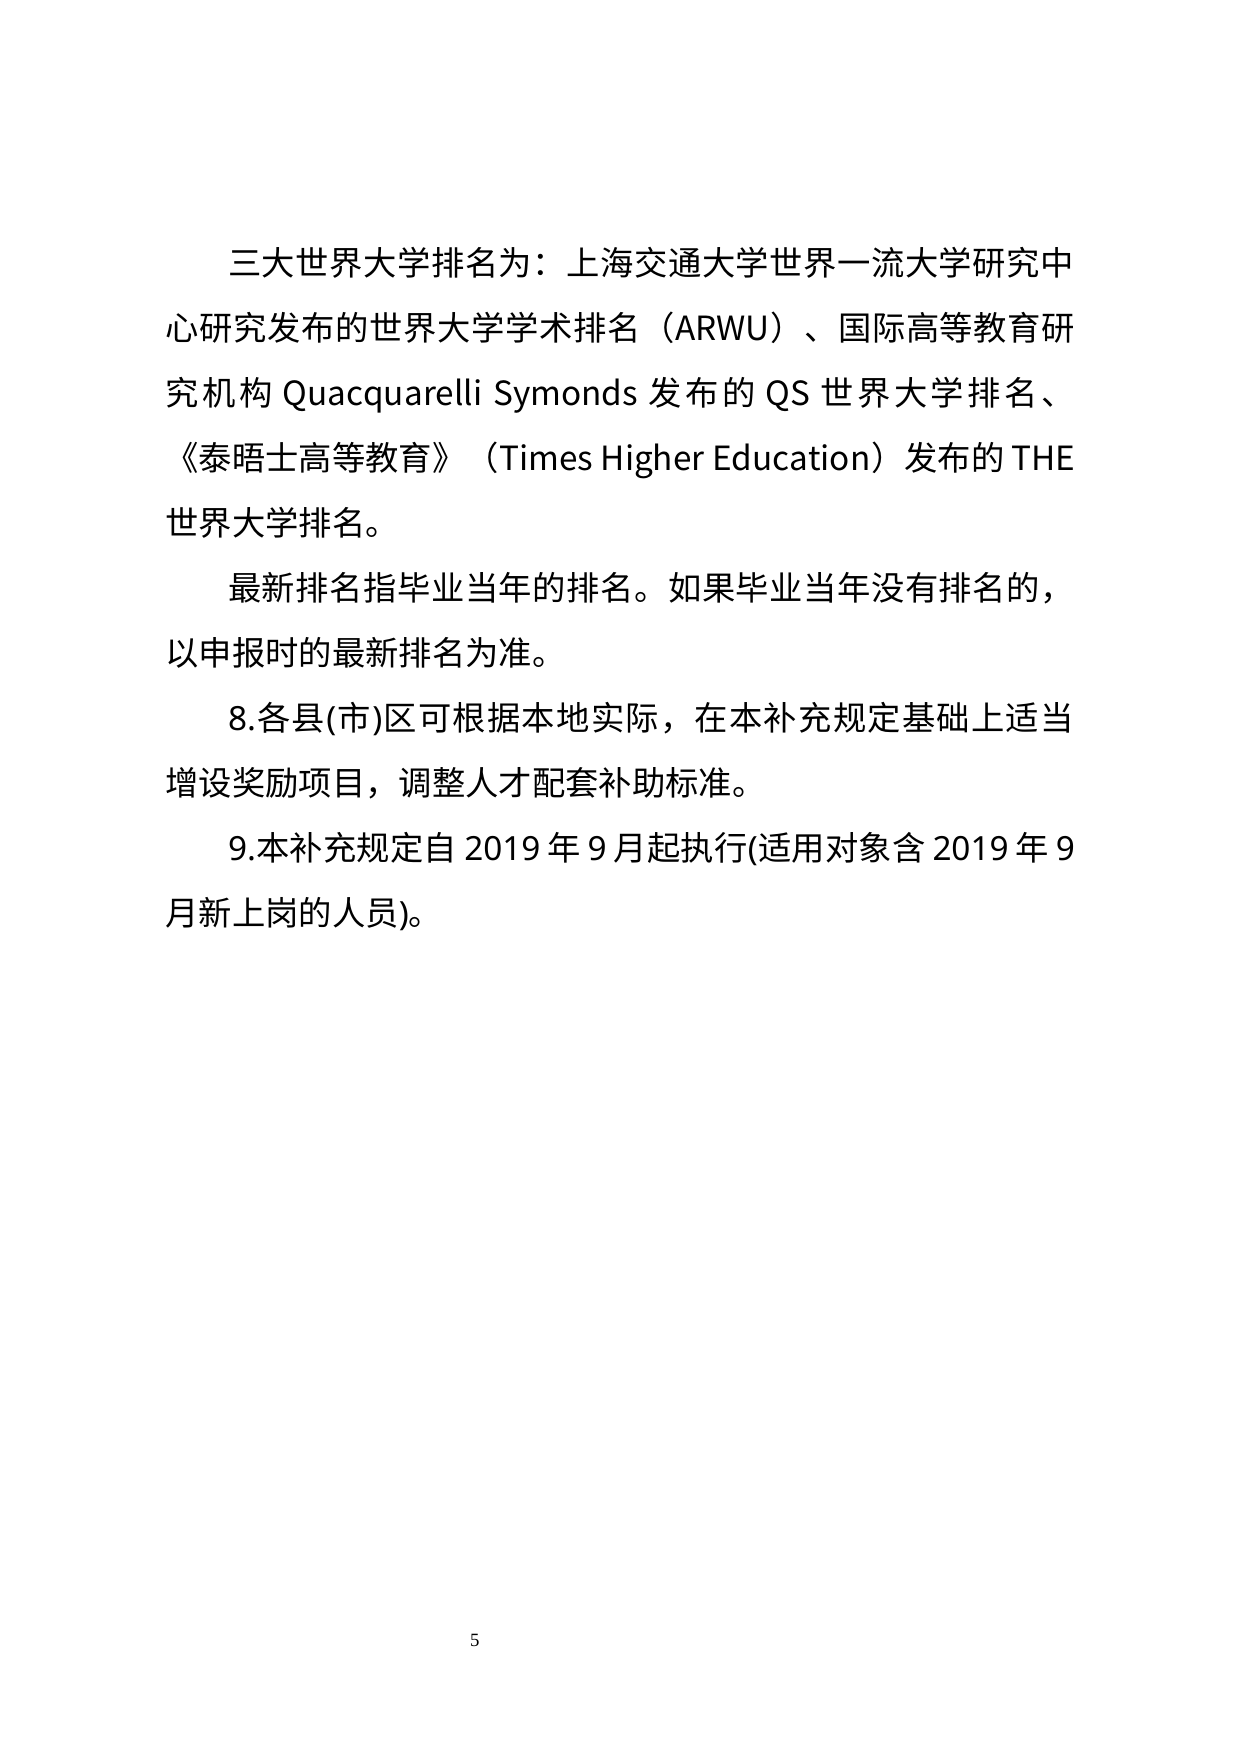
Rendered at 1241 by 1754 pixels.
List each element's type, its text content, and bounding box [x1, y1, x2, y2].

text 三大世界大学排名为：上海交通大学世界一流大学研究中心研究发布的世界大学学术排名（ARWU）、国际高等教育研究机构Quacquarelli Symonds发布的QS世界大学排名、《泰晤士高等教育》（Times Higher Education）发布的THE世界大学排名。 [165, 229, 1075, 554]
text 最新排名指毕业当年的排名。如果毕业当年没有排名的，以申报时的最新排名为准。 [165, 554, 1075, 684]
text 8.各县(市)区可根据本地实际，在本补充规定基础上适当增设奖励项目，调整人才配套补助标准。 [165, 684, 1075, 814]
text 9.本补充规定自2019年9月起执行(适用对象含2019年9月新上岗的人员)。 [165, 814, 1075, 944]
